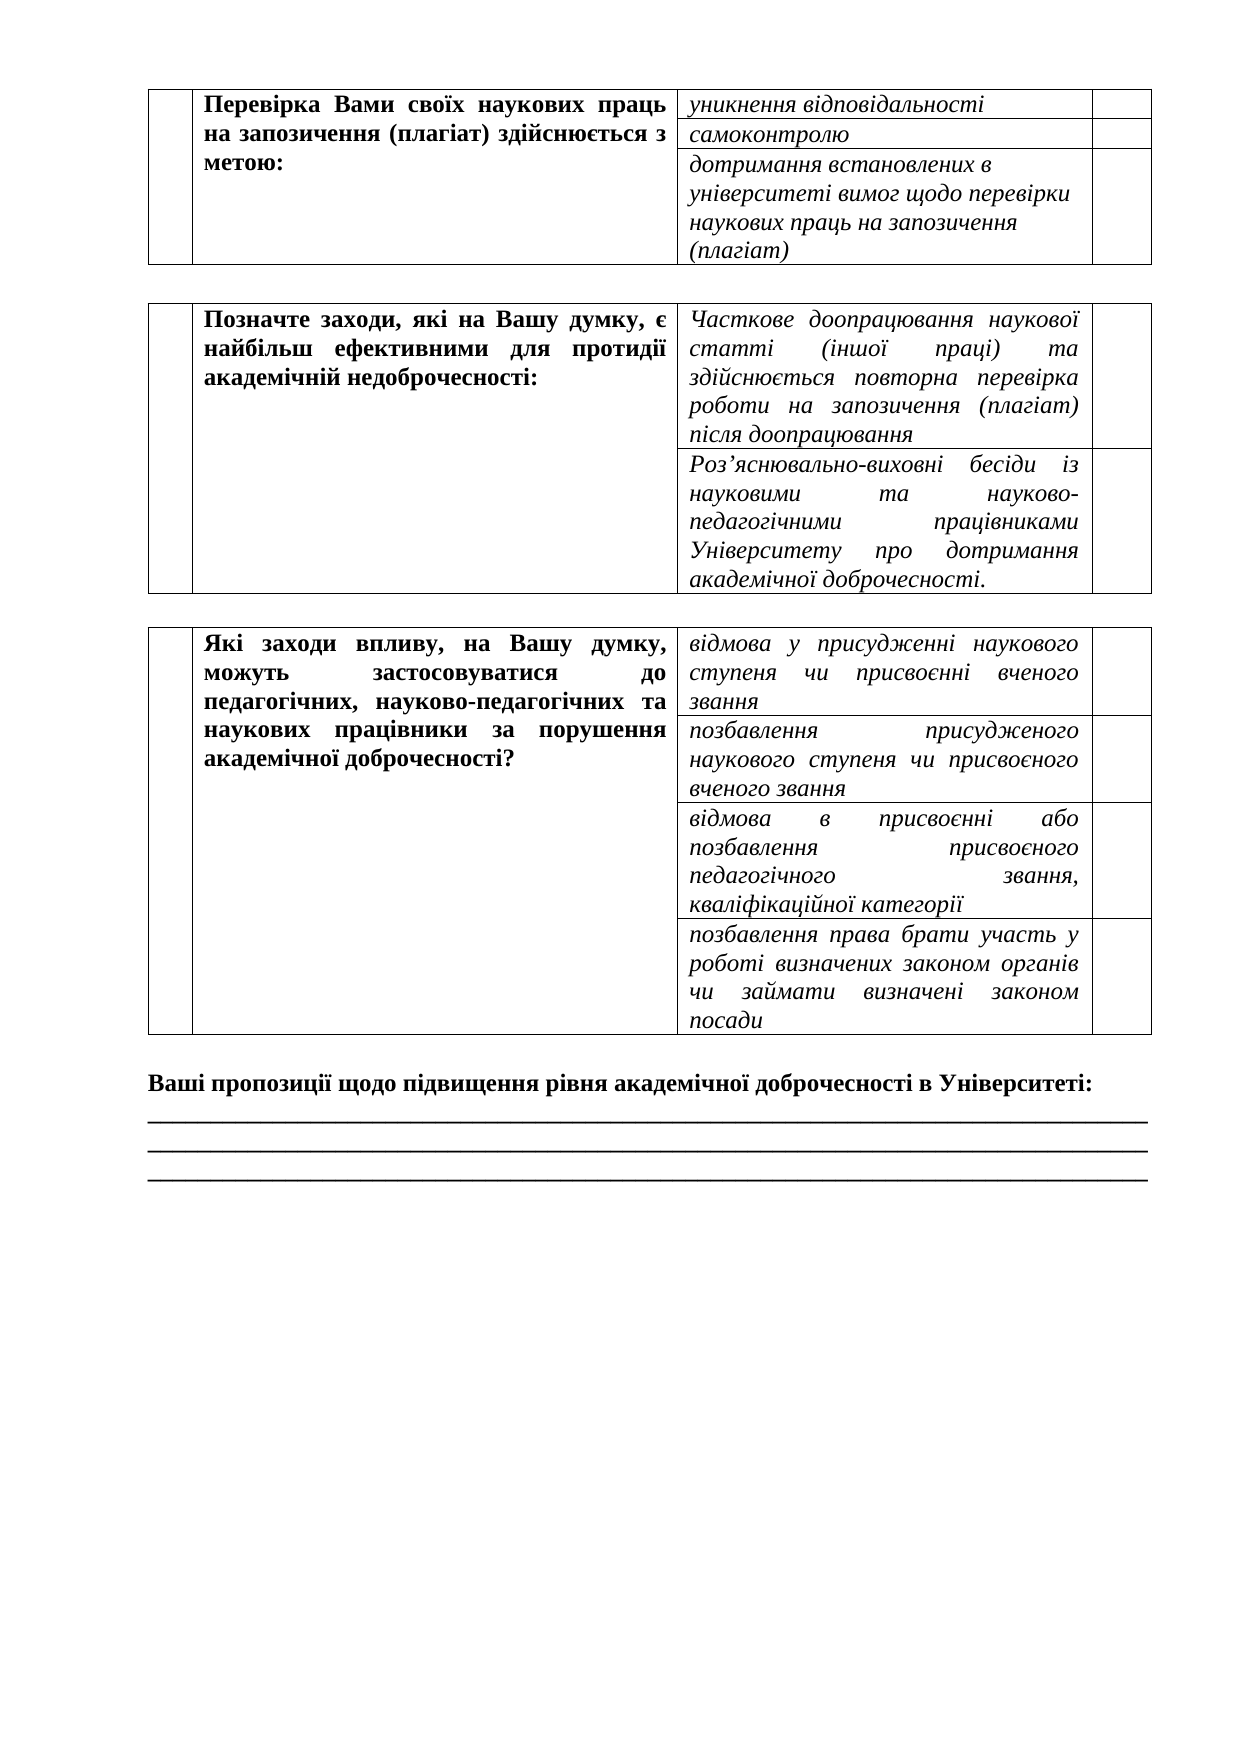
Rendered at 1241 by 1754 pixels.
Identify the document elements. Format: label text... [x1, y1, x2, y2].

table_cell [1093, 716, 1151, 802]
table_cell [1093, 919, 1151, 1034]
table_cell позбавлення присудженого наукового ступеня чи присвоєного вченого звання [678, 716, 1092, 802]
table_header [149, 628, 192, 1034]
table_header [1093, 628, 1151, 714]
text Ваші пропозиції щодо підвищення рівня академічної доброчесності в Університеті: [148, 1068, 1152, 1097]
table_cell відмова в присвоєнні або позбавлення присвоєного педагогічного звання, кваліфікаційної категорії [678, 803, 1092, 918]
table_cell Роз’яснювально-виховні бесіди із науковими та науково-педагогічними працівниками Університету про дотримання академічної доброчесності. [678, 449, 1092, 593]
table_cell позбавлення права брати участь у роботі визначених законом органів чи займати визначені законом посади [678, 919, 1092, 1034]
table_cell дотримання встановлених в університеті вимог щодо перевірки наукових праць на запозичення (плагіат) [678, 149, 1092, 264]
table_header [1093, 90, 1151, 118]
table_header [149, 304, 192, 593]
table_header [149, 90, 192, 264]
table_cell [1093, 449, 1151, 593]
table_header [1093, 304, 1151, 448]
table_header Які заходи впливу, на Вашу думку, можуть застосовуватися до педагогічних, науково-педагогічних та наукових працівники за порушення академічної доброчесності? [193, 628, 677, 1034]
text ________________________________________________________________________________________________________________________________________________________________________________________________________________________________________________ [148, 1097, 1152, 1183]
table_header уникнення відповідальності [678, 90, 1092, 118]
table_cell [1093, 119, 1151, 148]
table_cell [1093, 803, 1151, 918]
table_header Позначте заходи, які на Вашу думку, є найбільш ефективними для протидії академічній недоброчесності: [193, 304, 677, 593]
table_header відмова у присудженні наукового ступеня чи присвоєнні вченого звання [678, 628, 1092, 714]
table_cell самоконтролю [678, 119, 1092, 148]
table_cell [1093, 149, 1151, 264]
table_header Перевірка Вами своїх наукових праць на запозичення (плагіат) здійснюється з метою: [193, 90, 677, 264]
table_header Часткове доопрацювання наукової статті (іншої праці) та здійснюється повторна перевірка роботи на запозичення (плагіат) після доопрацювання [678, 304, 1092, 448]
